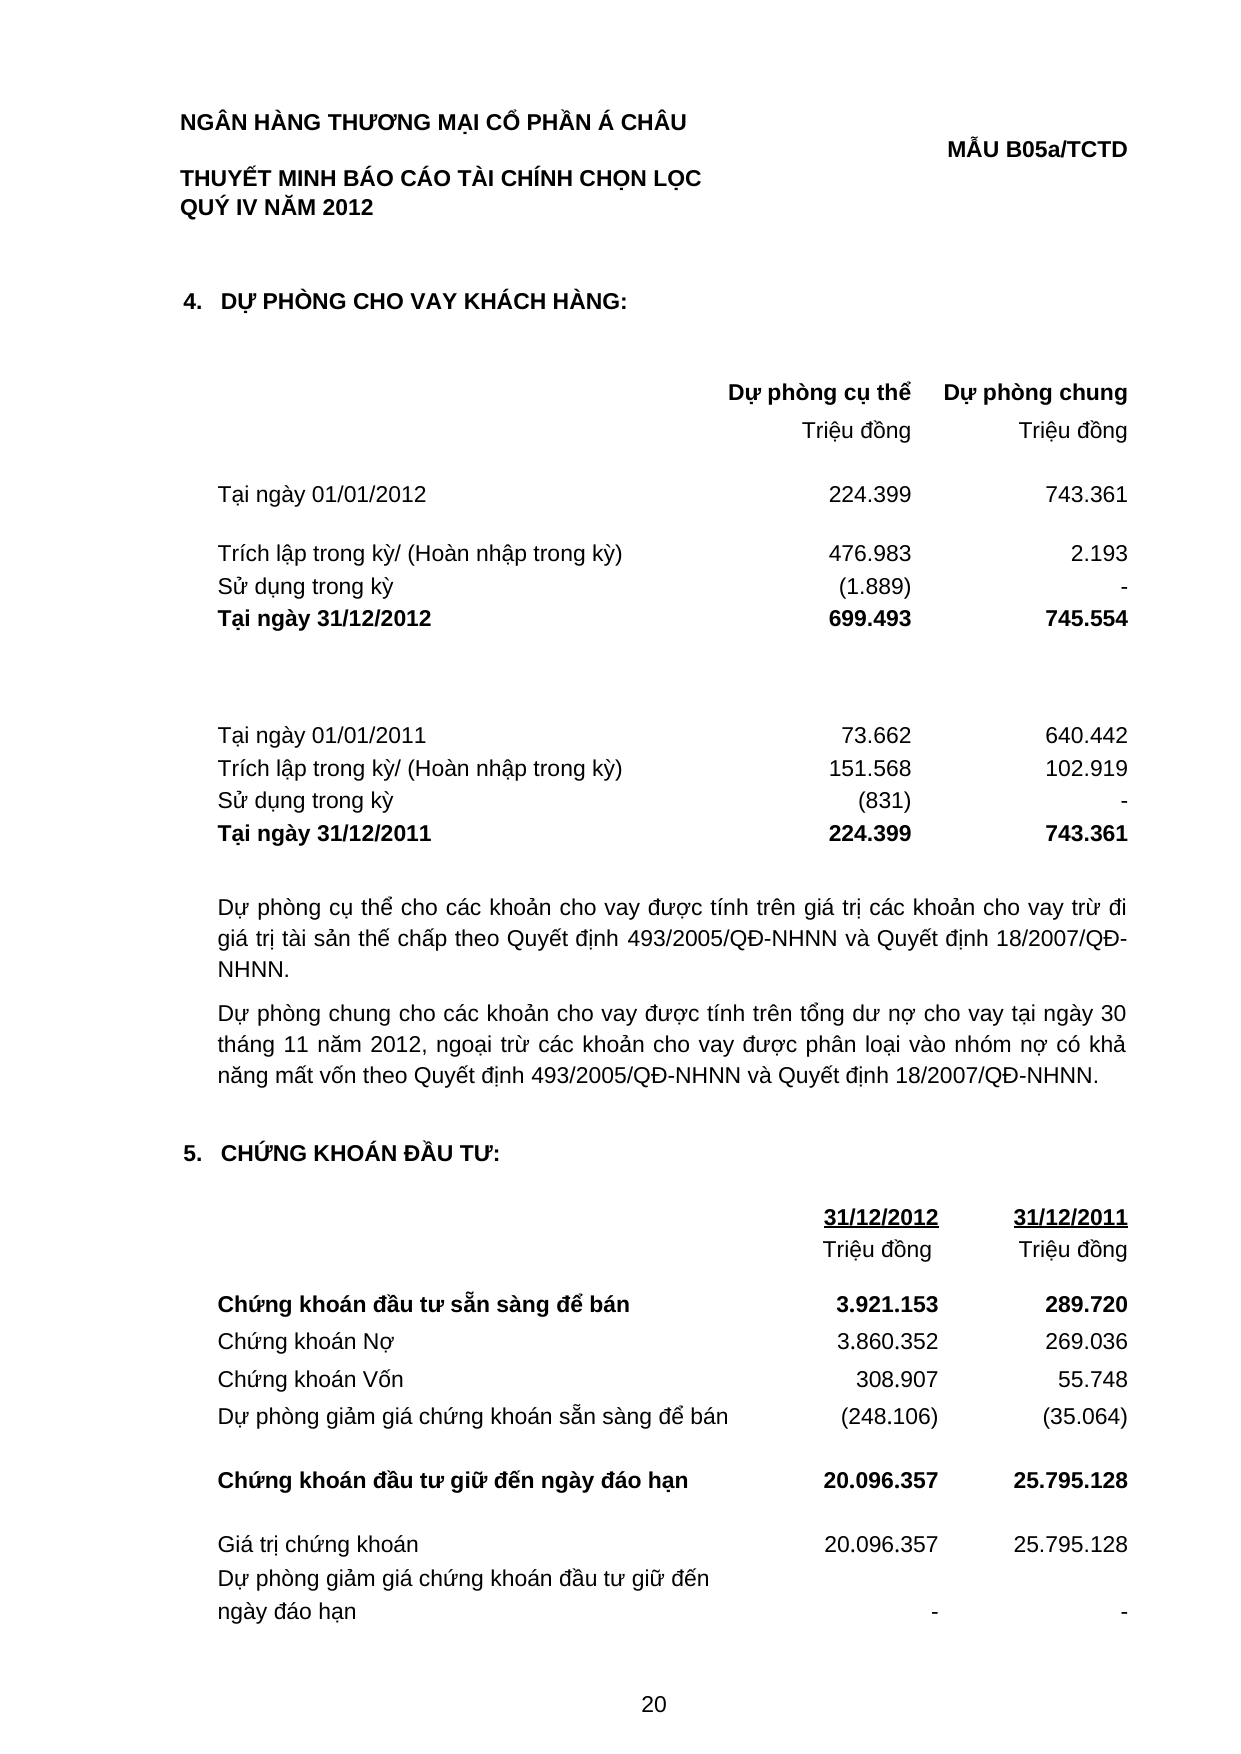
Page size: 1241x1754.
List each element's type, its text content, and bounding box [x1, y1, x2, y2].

text Tại ngày 31/12/2012 699.493 745.554 [217, 605, 1128, 632]
text Dự phòng giảm giá chứng khoán đầu tư giữ đến [217, 1565, 1128, 1592]
text Dự phòng chung cho các khoản cho vay được tính trên tổng dư nợ cho vay tại ngày 30 tháng 11 năm 2012, ngoại trừ các khoản cho vay được phân loại vào nhóm nợ có khả năng mất vốn theo Quyết định 493/2005/QĐ-NHNN và Quyết định 18/2007/QĐ-NHNN. [217, 996, 1128, 1090]
text Chứng khoán Nợ 3.860.352 269.036 [217, 1325, 1128, 1356]
text Dự phòng giảm giá chứng khoán sẵn sàng để bán (248.106) (35.064) [217, 1400, 1128, 1458]
text Chứng khoán đầu tư giữ đến ngày đáo hạn 20.096.357 25.795.128 [217, 1464, 1128, 1522]
text Chứng khoán đầu tư sẵn sàng để bán 3.921.153 289.720 [217, 1288, 1128, 1319]
text Dự phòng cụ thể cho các khoản cho vay được tính trên giá trị các khoản cho vay trừ đi giá trị tài sản thế chấp theo Quyết định 493/2005/QĐ-NHNN và Quyết định 18/2007/QĐ-NHNN. [217, 890, 1128, 984]
text Trích lập trong kỳ/ (Hoàn nhập trong kỳ) 476.983 2.193 [217, 540, 1128, 567]
text 31/12/2012 31/12/2011 [180, 1204, 1128, 1230]
text Triệu đồng Triệu đồng [180, 1236, 1128, 1263]
subtitle Dự phòng cụ thể Dự phòng chung [217, 378, 1128, 405]
text ngày đáo hạn - - [217, 1598, 1128, 1624]
text Sử dụng trong kỳ (831) - [217, 787, 1128, 813]
text Triệu đồng Triệu đồng [217, 417, 1128, 444]
text Trích lập trong kỳ/ (Hoàn nhập trong kỳ) 151.568 102.919 [217, 754, 1128, 781]
text Chứng khoán Vốn 308.907 55.748 [217, 1363, 1128, 1394]
text Sử dụng trong kỳ (1.889) - [217, 573, 1128, 599]
text Tại ngày 01/01/2011 73.662 640.442 [217, 722, 1128, 748]
list DỰ PHÒNG CHO VAY KHÁCH HÀNG: [183, 288, 1128, 315]
list CHỨNG KHOÁN ĐẦU TƯ: [183, 1140, 1128, 1166]
text Tại ngày 01/01/2012 224.399 743.361 [217, 481, 1128, 534]
text Giá trị chứng khoán 20.096.357 25.795.128 [217, 1528, 1128, 1559]
text Tại ngày 31/12/2011 224.399 743.361 [217, 820, 1128, 846]
